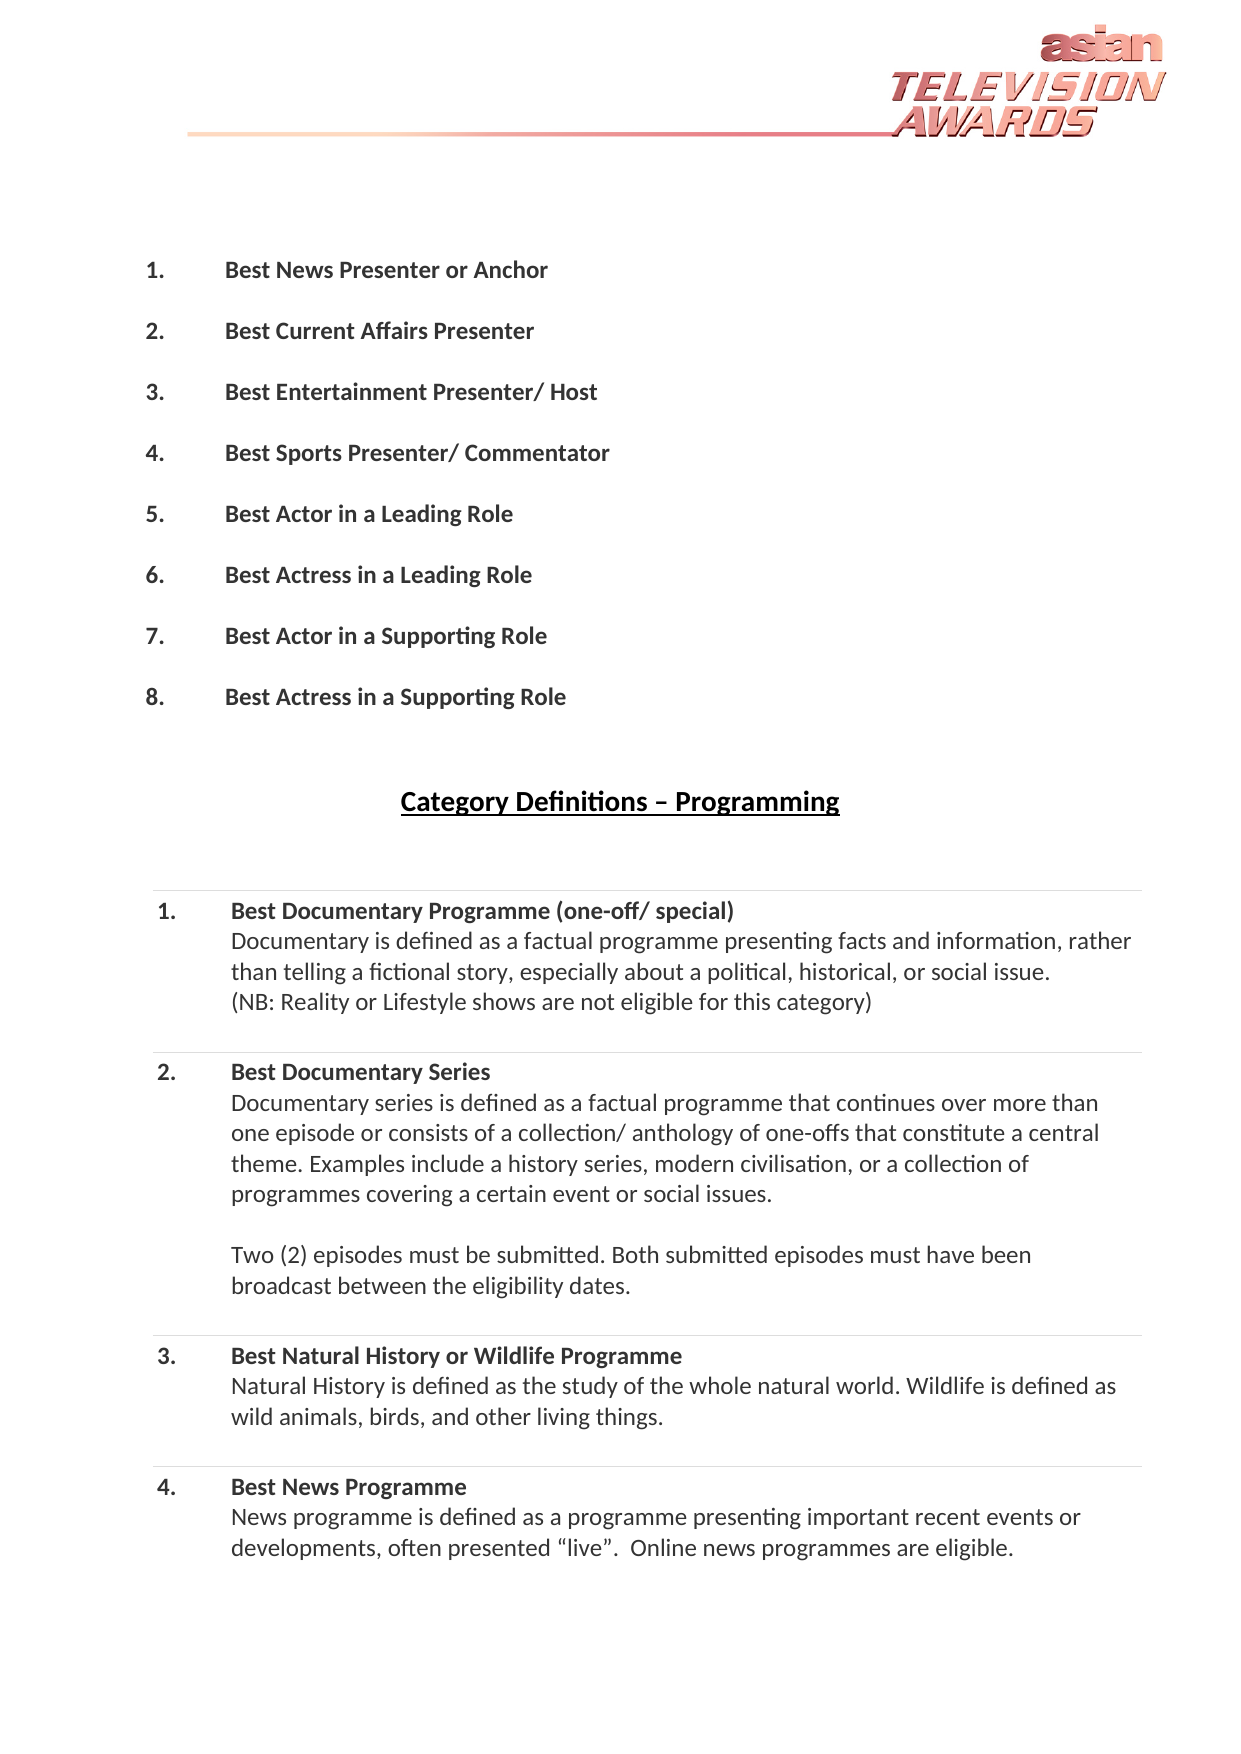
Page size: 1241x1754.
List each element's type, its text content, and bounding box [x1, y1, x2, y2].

table_cell Best Documentary Series Documentary series is defined as a factual programme that continues over more than one episode or consists of a collection/ anthology of one-offs that constitute a central theme. Examples include a history series, modern civilisation, or a collection of programmes covering a certain event or social issues. Two (2) episodes must be submitted. Both submitted episodes must have been broadcast between the eligibility dates. [227, 1053, 1142, 1335]
table_cell Best News Programme News programme is defined as a programme presenting important recent events or developments, often presented “live”. Online news programmes are eligible. [227, 1467, 1142, 1567]
picture [133, 5, 1225, 156]
table_header Best Documentary Programme (one-off/ special) Documentary is defined as a factual programme presenting facts and information, rather than telling a fictional story, especially about a political, historical, or social issue. (NB: Reality or Lifestyle shows are not eligible for this category) [227, 891, 1142, 1052]
table_cell 3. [153, 1336, 227, 1466]
list Best Actress in a Leading Role [165, 559, 1090, 590]
list Best Sports Presenter/ Commentator [165, 437, 1090, 468]
list Best News Presenter or Anchor [165, 254, 1090, 285]
list Best Current Affairs Presenter [165, 315, 1090, 346]
list Best Entertainment Presenter/ Host [165, 376, 1090, 407]
table_cell 4. [153, 1467, 227, 1567]
table_cell Best Natural History or Wildlife Programme Natural History is defined as the study of the whole natural world. Wildlife is defined as wild animals, birds, and other living things. [227, 1336, 1142, 1466]
table_header 1. [153, 891, 227, 1052]
list Best Actress in a Supporting Role [165, 682, 1090, 712]
list Best Actor in a Leading Role [165, 498, 1090, 529]
list Best Actor in a Supporting Role [165, 621, 1090, 651]
text Category Definitions – Programming [150, 783, 1090, 819]
table_cell 2. [153, 1053, 227, 1335]
